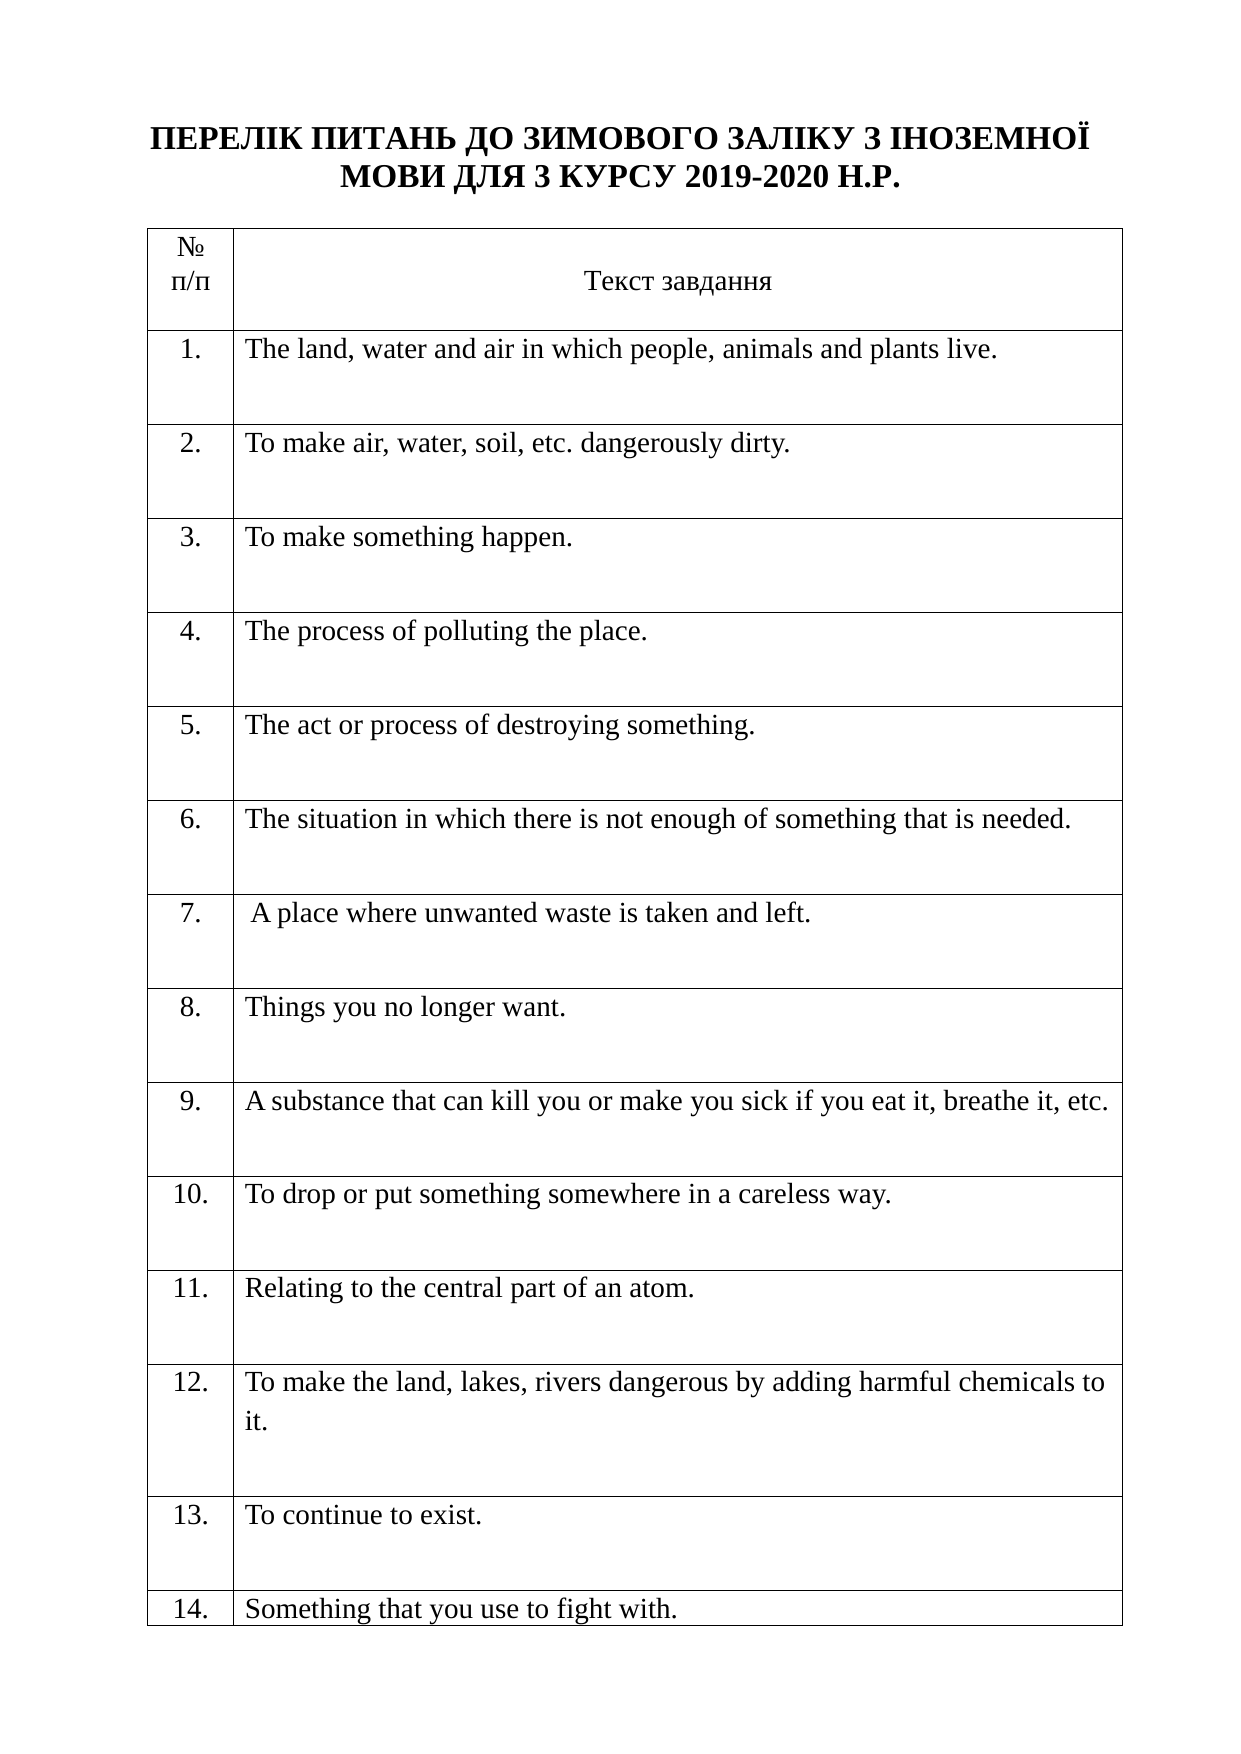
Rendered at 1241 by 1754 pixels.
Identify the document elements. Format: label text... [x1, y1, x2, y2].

table_cell To make something happen. [234, 519, 1122, 612]
table_cell 3. [148, 519, 233, 612]
table_cell 9. [148, 1083, 233, 1176]
table_cell The process of polluting the place. [234, 613, 1122, 706]
table_cell 11. [148, 1271, 233, 1363]
table_header Текст завдання [234, 229, 1122, 330]
table_cell 13. [148, 1497, 233, 1590]
table_cell 7. [148, 895, 233, 988]
table_cell A substance that can kill you or make you sick if you eat it, breathe it, etc. [234, 1083, 1122, 1176]
table_cell A place where unwanted waste is taken and left. [234, 895, 1122, 988]
table_header № п/п [148, 229, 233, 330]
table_cell 1. [148, 331, 233, 424]
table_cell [234, 1591, 1122, 1624]
table_cell 4. [148, 613, 233, 706]
table_cell Relating to the central part of an atom. [234, 1271, 1122, 1363]
table_cell 14. [148, 1591, 233, 1624]
table_cell 8. [148, 989, 233, 1082]
table_cell The act or process of destroying something. [234, 707, 1122, 800]
table_cell To make air, water, soil, etc. dangerously dirty. [234, 425, 1122, 518]
table_cell To continue to exist. [234, 1497, 1122, 1590]
table_cell 5. [148, 707, 233, 800]
table_cell Things you no longer want. [234, 989, 1122, 1082]
text Перелік питань до ЗИМОВОГО ЗАЛІКУ З ІНОЗЕМНОЇ МОВИ ДЛЯ 3 КУРСУ 2019-2020 Н.Р. [118, 118, 1122, 195]
table_cell 6. [148, 801, 233, 894]
table_cell The land, water and air in which people, animals and plants live. [234, 331, 1122, 424]
table_cell 12. [148, 1365, 233, 1496]
table_cell 10. [148, 1177, 233, 1269]
table_cell 2. [148, 425, 233, 518]
table_cell To make the land, lakes, rivers dangerous by adding harmful chemicals to it. [234, 1365, 1122, 1496]
table_cell The situation in which there is not enough of something that is needed. [234, 801, 1122, 894]
table_cell To drop or put something somewhere in a careless way. [234, 1177, 1122, 1269]
